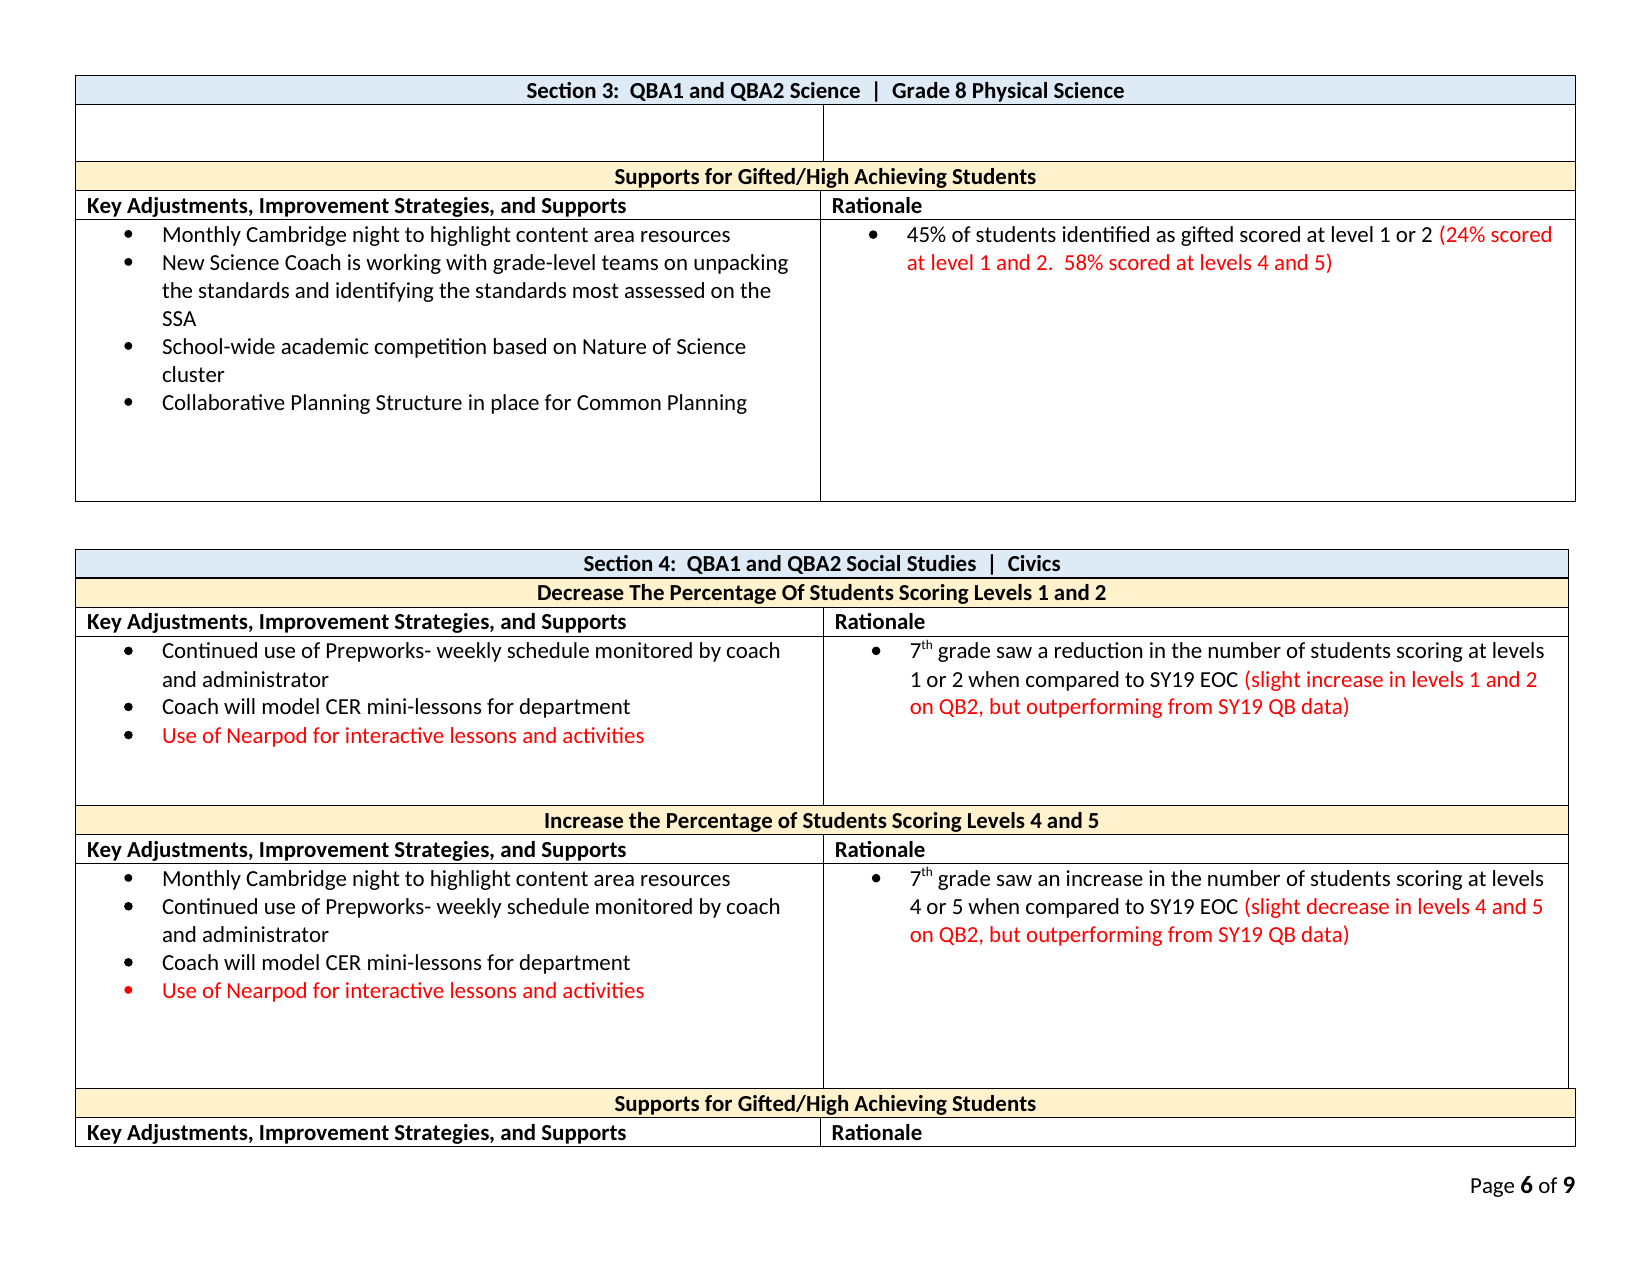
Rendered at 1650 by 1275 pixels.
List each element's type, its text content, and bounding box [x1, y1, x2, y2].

table_cell Rationale [824, 608, 1568, 636]
table_cell Rationale [821, 191, 1575, 219]
table_cell Increase the Percentage of Students Scoring Levels 4 and 5 [76, 806, 1568, 834]
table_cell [76, 864, 823, 1088]
table_cell Decrease The Percentage Of Students Scoring Levels 1 and 2 [76, 579, 1568, 607]
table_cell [824, 105, 1575, 161]
table_cell Rationale [824, 835, 1568, 863]
table_cell Key Adjustments, Improvement Strategies, and Supports [76, 835, 823, 863]
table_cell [76, 105, 823, 161]
table_cell Key Adjustments, Improvement Strategies, and Supports [76, 608, 823, 636]
table_cell Monthly Cambridge night to highlight content area resources New Science Coach is working with grade-level teams on unpacking the standards and identifying the standards most assessed on the SSA School-wide academic competition based on Nature of Science cluster Collaborative Planning Structure in place for Common Planning [76, 220, 820, 501]
table_cell Supports for Gifted/High Achieving Students [76, 1089, 1575, 1117]
table_cell Continued use of Prepworks- weekly schedule monitored by coach and administrator Coach will model CER mini-lessons for department Use of Nearpod for interactive lessons and activities [76, 637, 823, 805]
table_cell 45% of students identified as gifted scored at level 1 or 2 (24% scored at level 1 and 2. 58% scored at levels 4 and 5) [821, 220, 1575, 501]
table_cell Supports for Gifted/High Achieving Students [76, 162, 1575, 190]
table_cell Key Adjustments, Improvement Strategies, and Supports [76, 1118, 820, 1146]
table_header Section 3: QBA1 and QBA2 Science | Grade 8 Physical Science [76, 76, 1575, 104]
table_header Section 4: QBA1 and QBA2 Social Studies | Civics [76, 550, 1568, 577]
table_cell Key Adjustments, Improvement Strategies, and Supports [76, 191, 820, 219]
table_cell Rationale [821, 1118, 1575, 1146]
table_cell 7th grade saw an increase in the number of students scoring at levels 4 or 5 when compared to SY19 EOC (slight decrease in levels 4 and 5 on QB2, but outperforming from SY19 QB data) [824, 864, 1568, 1088]
table_cell 7th grade saw a reduction in the number of students scoring at levels 1 or 2 when compared to SY19 EOC (slight increase in levels 1 and 2 on QB2, but outperforming from SY19 QB data) [824, 637, 1568, 805]
